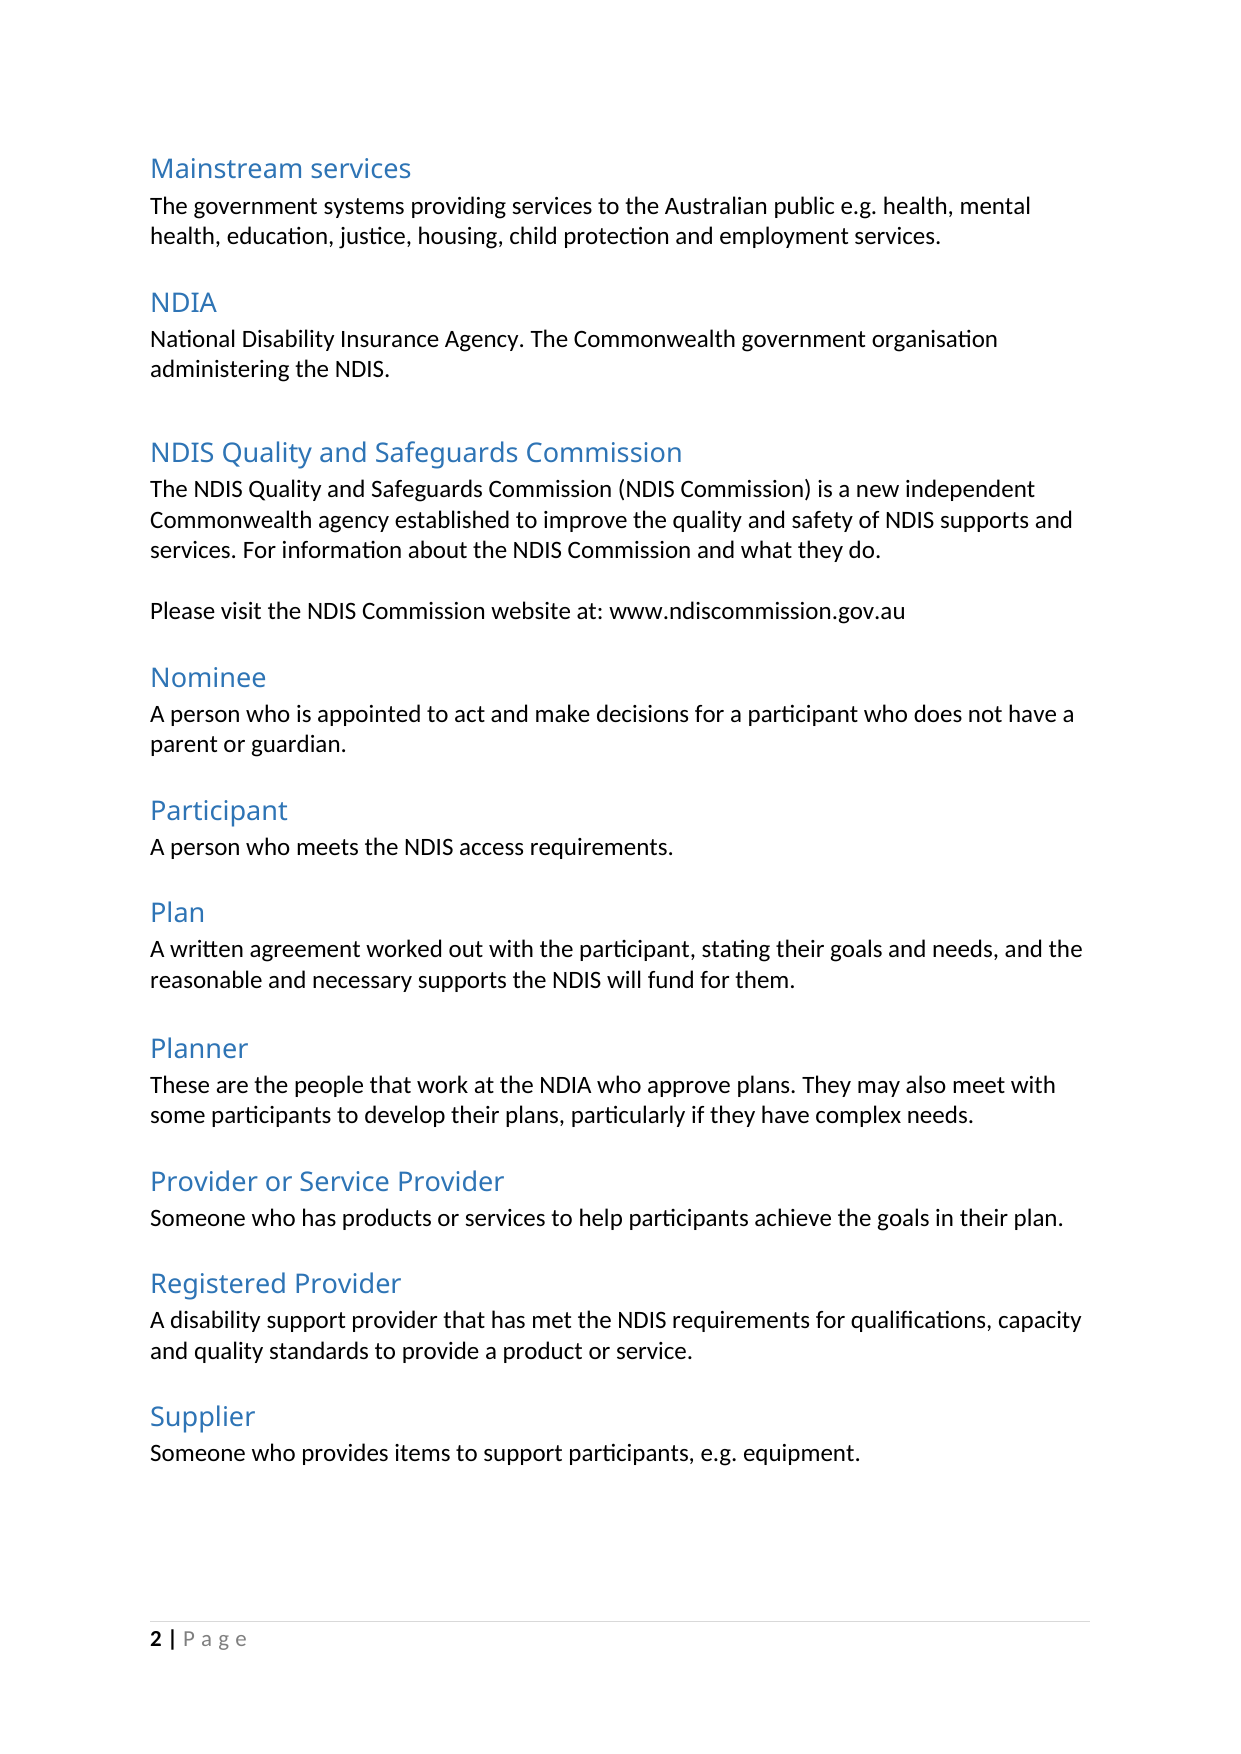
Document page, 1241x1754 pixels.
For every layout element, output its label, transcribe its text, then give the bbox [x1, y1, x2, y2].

text A person who is appointed to act and make decisions for a participant who does not have a parent or guardian. [150, 698, 1090, 759]
text Please visit the NDIS Commission website at: www.ndiscommission.gov.au [150, 595, 1090, 626]
text These are the people that work at the NDIA who approve plans. They may also meet with some participants to develop their plans, particularly if they have complex needs. [150, 1069, 1090, 1130]
subtitle Nominee [150, 658, 1090, 695]
text The government systems providing services to the Australian public e.g. health, mental health, education, justice, housing, child protection and employment services. [150, 190, 1090, 251]
subtitle Mainstream services [150, 150, 1090, 187]
subtitle NDIS Quality and Safeguards Commission [150, 433, 1090, 470]
text A person who meets the NDIS access requirements. [150, 831, 1090, 861]
text Someone who provides items to support participants, e.g. equipment. [150, 1437, 1090, 1468]
text A disability support provider that has met the NDIS requirements for qualifications, capacity and quality standards to provide a product or service. [150, 1304, 1090, 1365]
subtitle NDIA [150, 283, 1090, 320]
text A written agreement worked out with the participant, stating their goals and needs, and the reasonable and necessary supports the NDIS will fund for them. [150, 933, 1090, 994]
subtitle Planner [150, 1029, 1090, 1066]
text National Disability Insurance Agency. The Commonwealth government organisation administering the NDIS. [150, 323, 1090, 384]
subtitle Provider or Service Provider [150, 1162, 1090, 1199]
text Someone who has products or services to help participants achieve the goals in their plan. [150, 1202, 1090, 1232]
subtitle Registered Provider [150, 1264, 1090, 1301]
subtitle Participant [150, 791, 1090, 828]
text The NDIS Quality and Safeguards Commission (NDIS Commission) is a new independent Commonwealth agency established to improve the quality and safety of NDIS supports and services. For information about the NDIS Commission and what they do. [150, 473, 1090, 565]
subtitle Supplier [150, 1398, 1090, 1434]
subtitle Plan [150, 893, 1090, 930]
